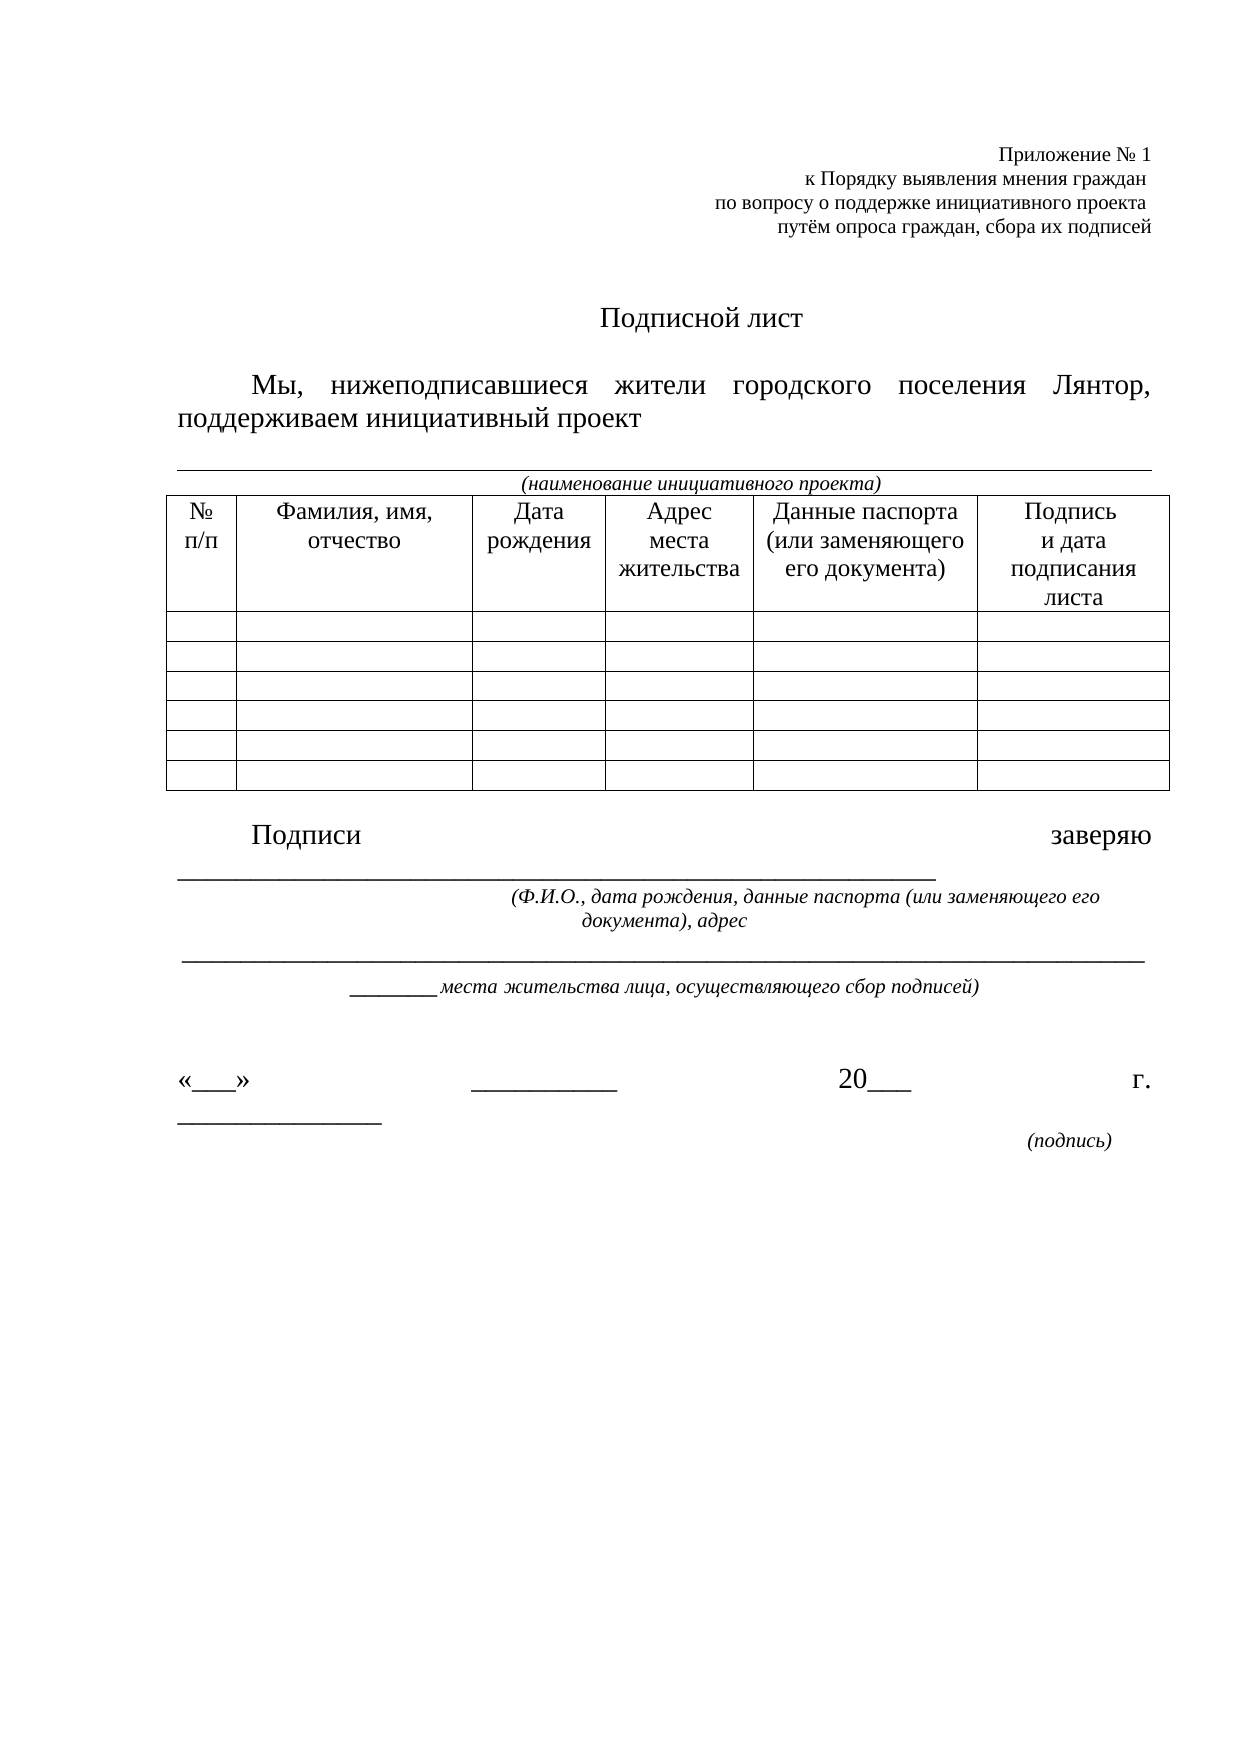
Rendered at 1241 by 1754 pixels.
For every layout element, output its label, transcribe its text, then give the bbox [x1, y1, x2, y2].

table_header Данные паспорта (или заменяющего его документа) [754, 496, 977, 611]
text (подпись) [177, 1128, 1152, 1152]
text Приложение № 1 [650, 141, 1152, 166]
table_cell [606, 761, 753, 790]
table_cell [237, 731, 472, 760]
table_cell [473, 672, 605, 700]
table_cell [754, 612, 977, 641]
table_cell [754, 731, 977, 760]
table_cell [237, 612, 472, 641]
table_header Фамилия, имя, отчество [237, 496, 472, 611]
table_cell [754, 701, 977, 730]
table_cell [978, 612, 1169, 641]
table_cell [754, 642, 977, 671]
text (наименование инициативного проекта) [177, 471, 1152, 495]
text Подписи заверяю ____________________________________________________ [177, 817, 1152, 884]
table_cell [606, 612, 753, 641]
table_cell [606, 672, 753, 700]
table_header Дата рождения [473, 496, 605, 611]
text Подписной лист [177, 300, 1152, 333]
table_cell [167, 701, 236, 730]
table_cell [167, 731, 236, 760]
table_cell [978, 731, 1169, 760]
table_cell [237, 761, 472, 790]
table_cell [978, 642, 1169, 671]
table_cell [167, 761, 236, 790]
text «___» __________ 20___ г. ______________ [177, 1061, 1152, 1128]
table_cell [754, 761, 977, 790]
text (Ф.И.О., дата рождения, данные паспорта (или заменяющего его документа), адрес ________________________________________________________________________ места жительства лица, осуществляющего сбор подписей) [177, 884, 1152, 999]
table_cell [167, 642, 236, 671]
table_cell [978, 672, 1169, 700]
table_cell [473, 642, 605, 671]
table_header Адрес места жительства [606, 496, 753, 611]
text к Порядку выявления мнения граждан по вопросу о поддержке инициативного проекта путём опроса граждан, сбора их подписей [650, 166, 1152, 238]
table_cell [606, 731, 753, 760]
table_cell [167, 672, 236, 700]
table_header № п/п [167, 496, 236, 611]
table_cell [167, 612, 236, 641]
table_cell [754, 672, 977, 700]
table_cell [473, 761, 605, 790]
table_cell [606, 642, 753, 671]
table_header Подпись и дата подписания листа [978, 496, 1169, 611]
text Мы, нижеподписавшиеся жители городского поселения Лянтор, поддерживаем инициативный проект [177, 367, 1152, 434]
table_cell [606, 701, 753, 730]
table_cell [473, 612, 605, 641]
table_cell [237, 642, 472, 671]
table_cell [473, 731, 605, 760]
table_cell [237, 701, 472, 730]
table_cell [237, 672, 472, 700]
table_cell [978, 761, 1169, 790]
table_cell [978, 701, 1169, 730]
table_cell [473, 701, 605, 730]
